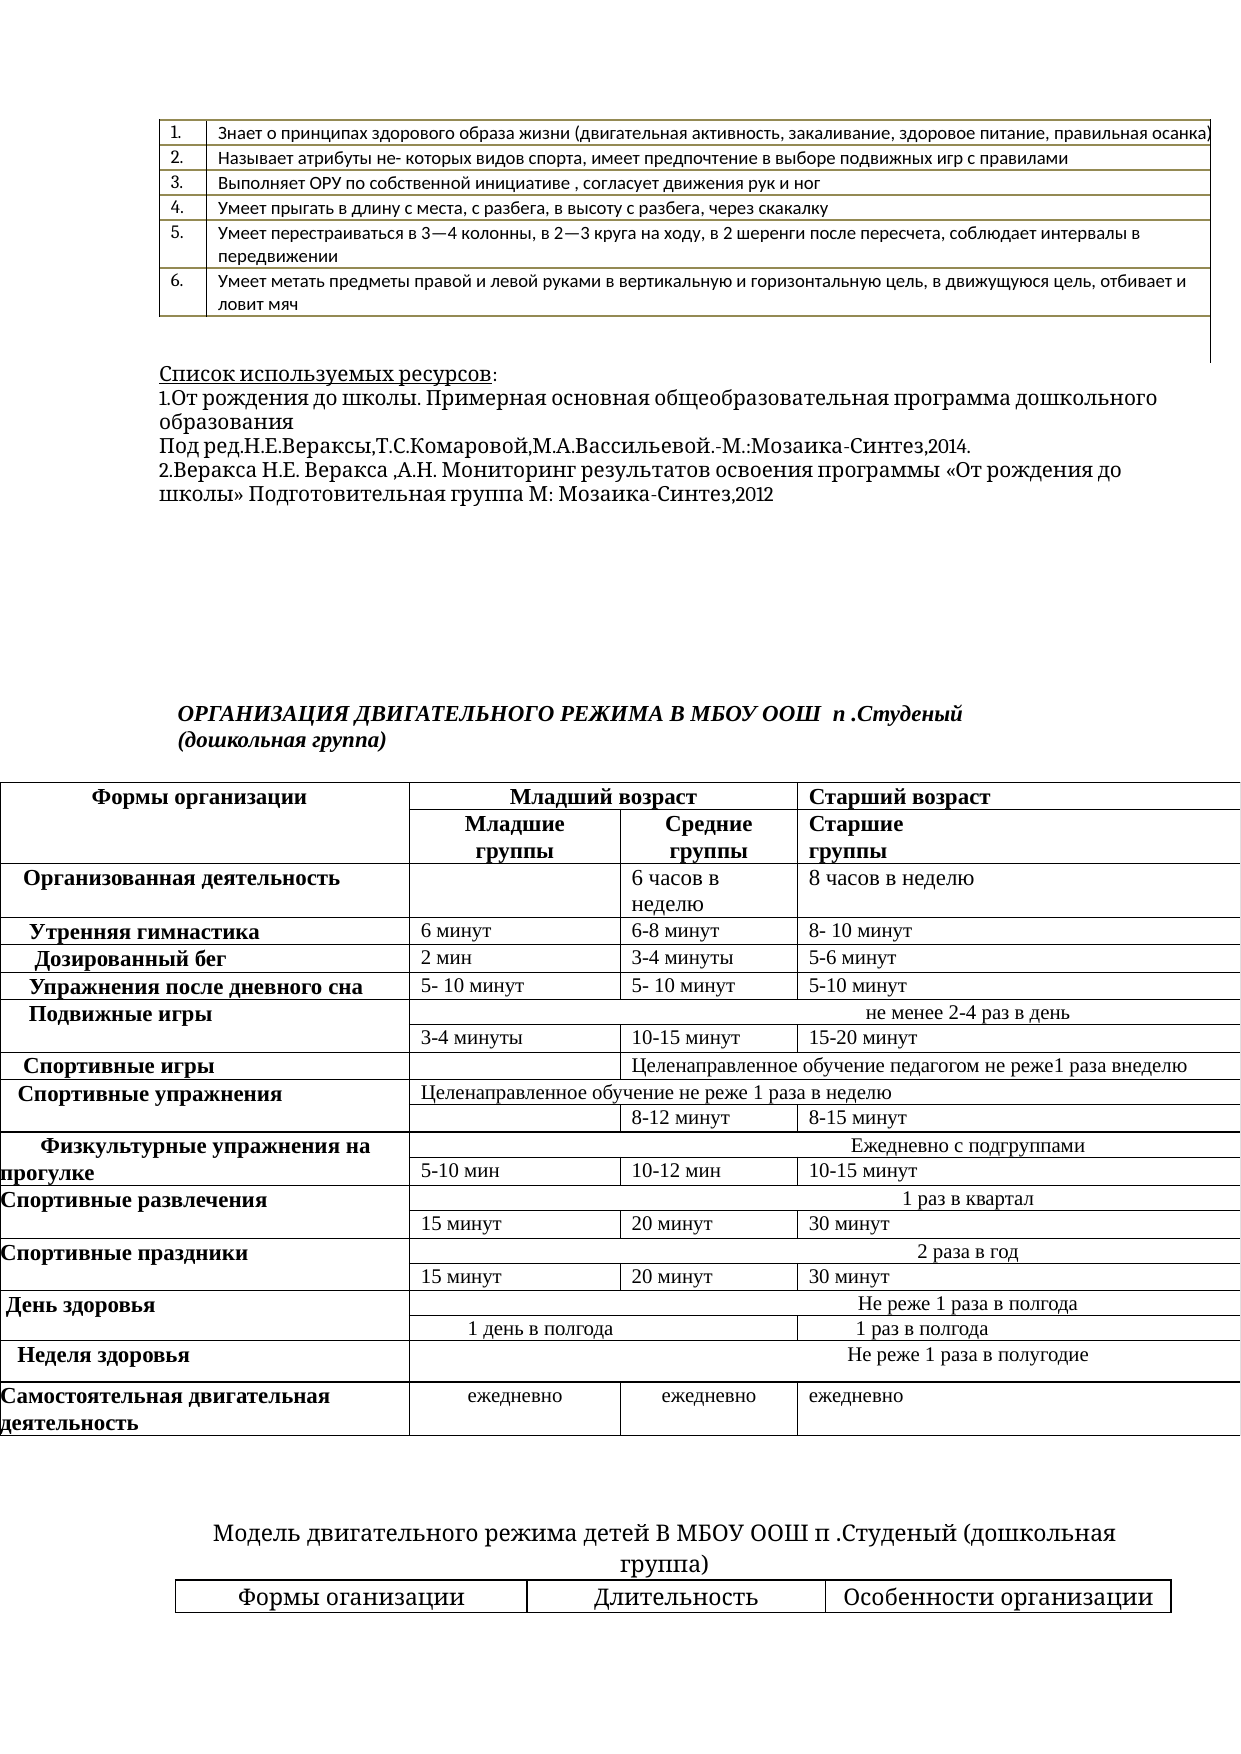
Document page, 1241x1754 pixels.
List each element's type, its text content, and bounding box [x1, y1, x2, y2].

table_cell Целенаправленное обучение педагогом не реже1 раза внеделю [621, 1053, 1240, 1079]
table_cell 8-12 минут [621, 1105, 797, 1131]
table_header Младший возраст [410, 783, 797, 809]
table_cell 5- 10 минут [410, 973, 620, 999]
table_cell Не реже 1 раза в полгода [410, 1291, 1240, 1315]
table_cell 15 минут [410, 1264, 620, 1290]
table_cell Неделя здоровья [1, 1341, 409, 1381]
table_cell 3-4 минуты [621, 945, 797, 972]
table_cell 2 мин [410, 945, 620, 972]
table_cell Младшие группы [410, 810, 620, 863]
table_cell ежедневно [798, 1383, 1240, 1435]
table_header Формы оганизации [176, 1581, 526, 1612]
table_cell 10-15 минут [621, 1025, 797, 1052]
table_cell ежедневно [410, 1383, 620, 1435]
table_cell 8- 10 минут [798, 918, 1240, 944]
table_cell Спортивные упражнения [1, 1080, 409, 1131]
table_cell День здоровья [1, 1291, 409, 1340]
table_cell 8 часов в неделю [798, 864, 1240, 917]
table_cell Дозированный бег [1, 945, 409, 972]
table_cell 5-10 мин [410, 1158, 620, 1185]
table_cell не менее 2-4 раз в день [410, 1000, 1240, 1024]
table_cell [148, 118, 1211, 507]
table_cell Ежедневно с подгруппами [410, 1133, 1240, 1157]
table_cell 15 минут [410, 1211, 620, 1238]
table_cell Упражнения после дневного сна [1, 973, 409, 999]
table_cell 3-4 минуты [410, 1025, 620, 1052]
table_cell 5-6 минут [798, 945, 1240, 972]
table_cell Спортивные праздники [1, 1239, 409, 1290]
table_cell Подвижные игры [1, 1000, 409, 1052]
table_header Формы организации [1, 783, 409, 863]
table_cell 10-12 мин [621, 1158, 797, 1185]
table_cell Организованная деятельность [1, 864, 409, 917]
table_header Длительность [528, 1581, 825, 1612]
table_cell [410, 864, 620, 917]
text Модель двигательного режима детей В МБОУ ООШ п .Студеный (дошкольная группа) [177, 1517, 1152, 1579]
table_cell Старшие группы [798, 810, 1240, 863]
table_cell 5- 10 минут [621, 973, 797, 999]
table_cell 1 раз в полгода [798, 1316, 1240, 1340]
table_cell 20 минут [621, 1264, 797, 1290]
table_cell 5-10 минут [798, 973, 1240, 999]
table_cell 30 минут [798, 1264, 1240, 1290]
table_cell 6 минут [410, 918, 620, 944]
table_cell Целенаправленное обучение не реже 1 раза в неделю [410, 1080, 1240, 1104]
table_cell 1 день в полгода [410, 1316, 797, 1340]
table_cell 15-20 минут [798, 1025, 1240, 1052]
table_header Особенности организации [826, 1581, 1170, 1612]
table_cell Спортивные игры [1, 1053, 409, 1079]
table_cell 6 часов в неделю [621, 864, 797, 917]
table_cell 20 минут [621, 1211, 797, 1238]
table_cell Утренняя гимнастика [1, 918, 409, 944]
table_cell Средние группы [621, 810, 797, 863]
table_cell 2 раза в год [410, 1239, 1240, 1263]
table_cell 1 раз в квартал [410, 1186, 1240, 1210]
table_cell [410, 1105, 620, 1131]
table_header Старший возраст [798, 783, 1240, 809]
table_cell [410, 1053, 620, 1079]
table_cell 8-15 минут [798, 1105, 1240, 1131]
text ОРГАНИЗАЦИЯ ДВИГАТЕЛЬНОГО РЕЖИМА В МБОУ ООШ п .Студеный (дошкольная группа) [177, 700, 1152, 753]
table_cell 30 минут [798, 1211, 1240, 1238]
table_cell ежедневно [621, 1383, 797, 1435]
table_cell Самостоятельная двигательная деятельность [1, 1383, 409, 1435]
table_cell Физкультурные упражнения на прогулке [1, 1133, 409, 1185]
table_cell 6-8 минут [621, 918, 797, 944]
table_cell Не реже 1 раза в полугодие [410, 1341, 1240, 1381]
table_cell 10-15 минут [798, 1158, 1240, 1185]
table_cell Спортивные развлечения [1, 1186, 409, 1238]
